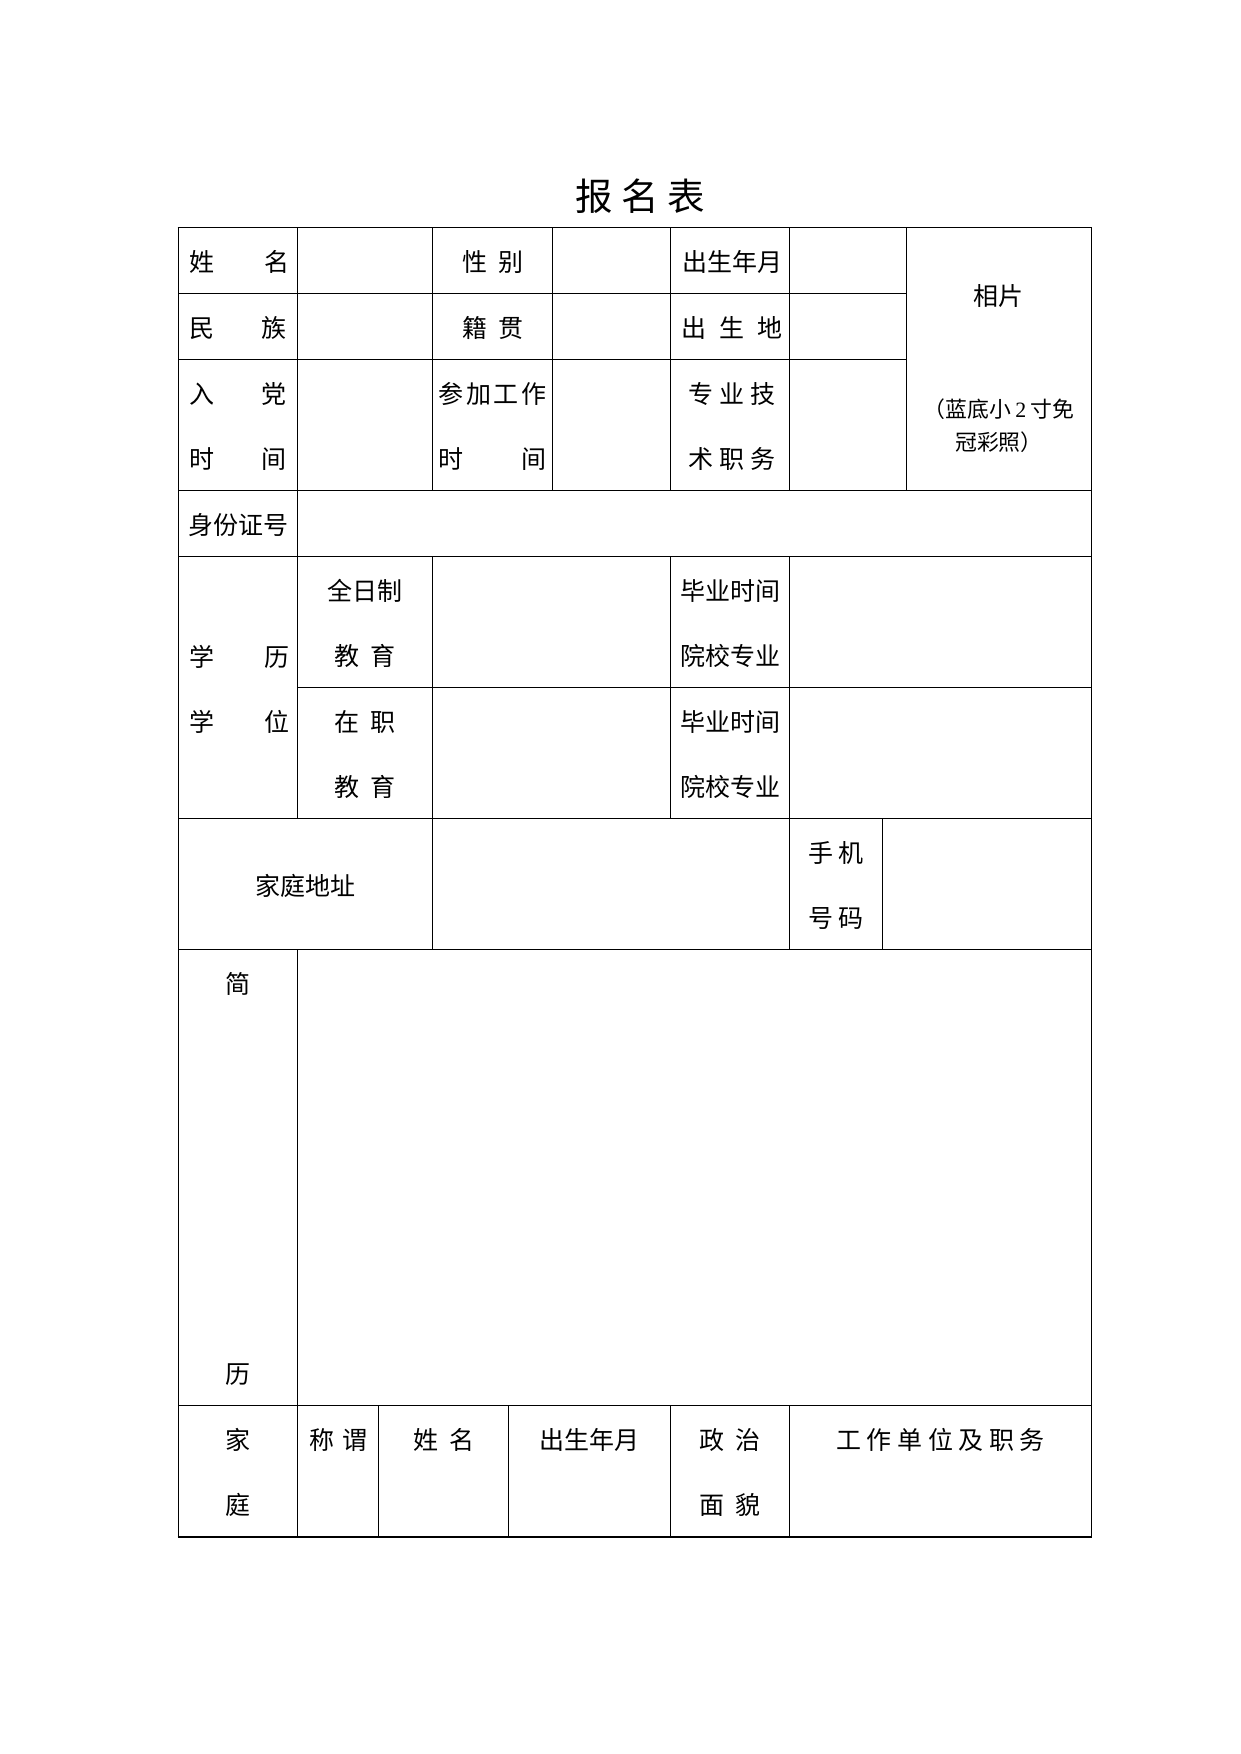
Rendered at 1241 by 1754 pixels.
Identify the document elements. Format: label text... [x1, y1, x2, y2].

table_cell 全日制 教 育 [298, 557, 432, 687]
table_cell 在 职 教 育 [298, 688, 432, 818]
table_header [790, 228, 906, 293]
table_cell [790, 294, 906, 359]
table_header 相片 （蓝底小2寸免冠彩照） [907, 228, 1091, 490]
table_cell [790, 360, 906, 490]
table_cell 姓 名 [379, 1406, 508, 1536]
table_header 性 别 [433, 228, 552, 293]
table_cell 参加工作时间 [433, 360, 552, 490]
table_cell 籍 贯 [433, 294, 552, 359]
table_cell [433, 688, 670, 818]
table_header 出生年月 [671, 228, 789, 293]
table_cell 家 庭 主 要 成 员 [179, 1406, 297, 1536]
table_cell 工 作 单 位 及 职 务 [790, 1406, 1091, 1536]
table_cell [883, 819, 1091, 949]
text 报 名 表 [177, 162, 1092, 227]
table_cell 毕业时间院校专业 [671, 557, 789, 687]
table_cell 家庭地址 [179, 819, 432, 949]
table_cell [433, 819, 789, 949]
table_cell 专 业 技 术 职 务 [671, 360, 789, 490]
table_cell 政 治 面 貌 [671, 1406, 789, 1536]
table_cell 简 历 [179, 950, 297, 1405]
table_cell [433, 557, 670, 687]
table_cell 出生地 [671, 294, 789, 359]
table_header [553, 228, 670, 293]
table_cell 毕业时间院校专业 [671, 688, 789, 818]
table_cell 入党 时间 [179, 360, 297, 490]
table_cell 手 机号 码 [790, 819, 882, 949]
table_header 姓名 [179, 228, 297, 293]
table_cell [553, 360, 670, 490]
table_cell [553, 294, 670, 359]
table_header [298, 228, 432, 293]
table_cell [298, 360, 432, 490]
table_cell [298, 491, 1091, 556]
table_cell [298, 950, 1091, 1405]
table_cell 出生年月 [509, 1406, 670, 1536]
table_cell [790, 557, 1091, 687]
table_cell [298, 294, 432, 359]
table_cell 身份证号 [179, 491, 297, 556]
table_cell [790, 688, 1091, 818]
table_cell 学历 学位 [179, 557, 297, 818]
table_cell 民族 [179, 294, 297, 359]
table_cell 称谓 [298, 1406, 378, 1536]
